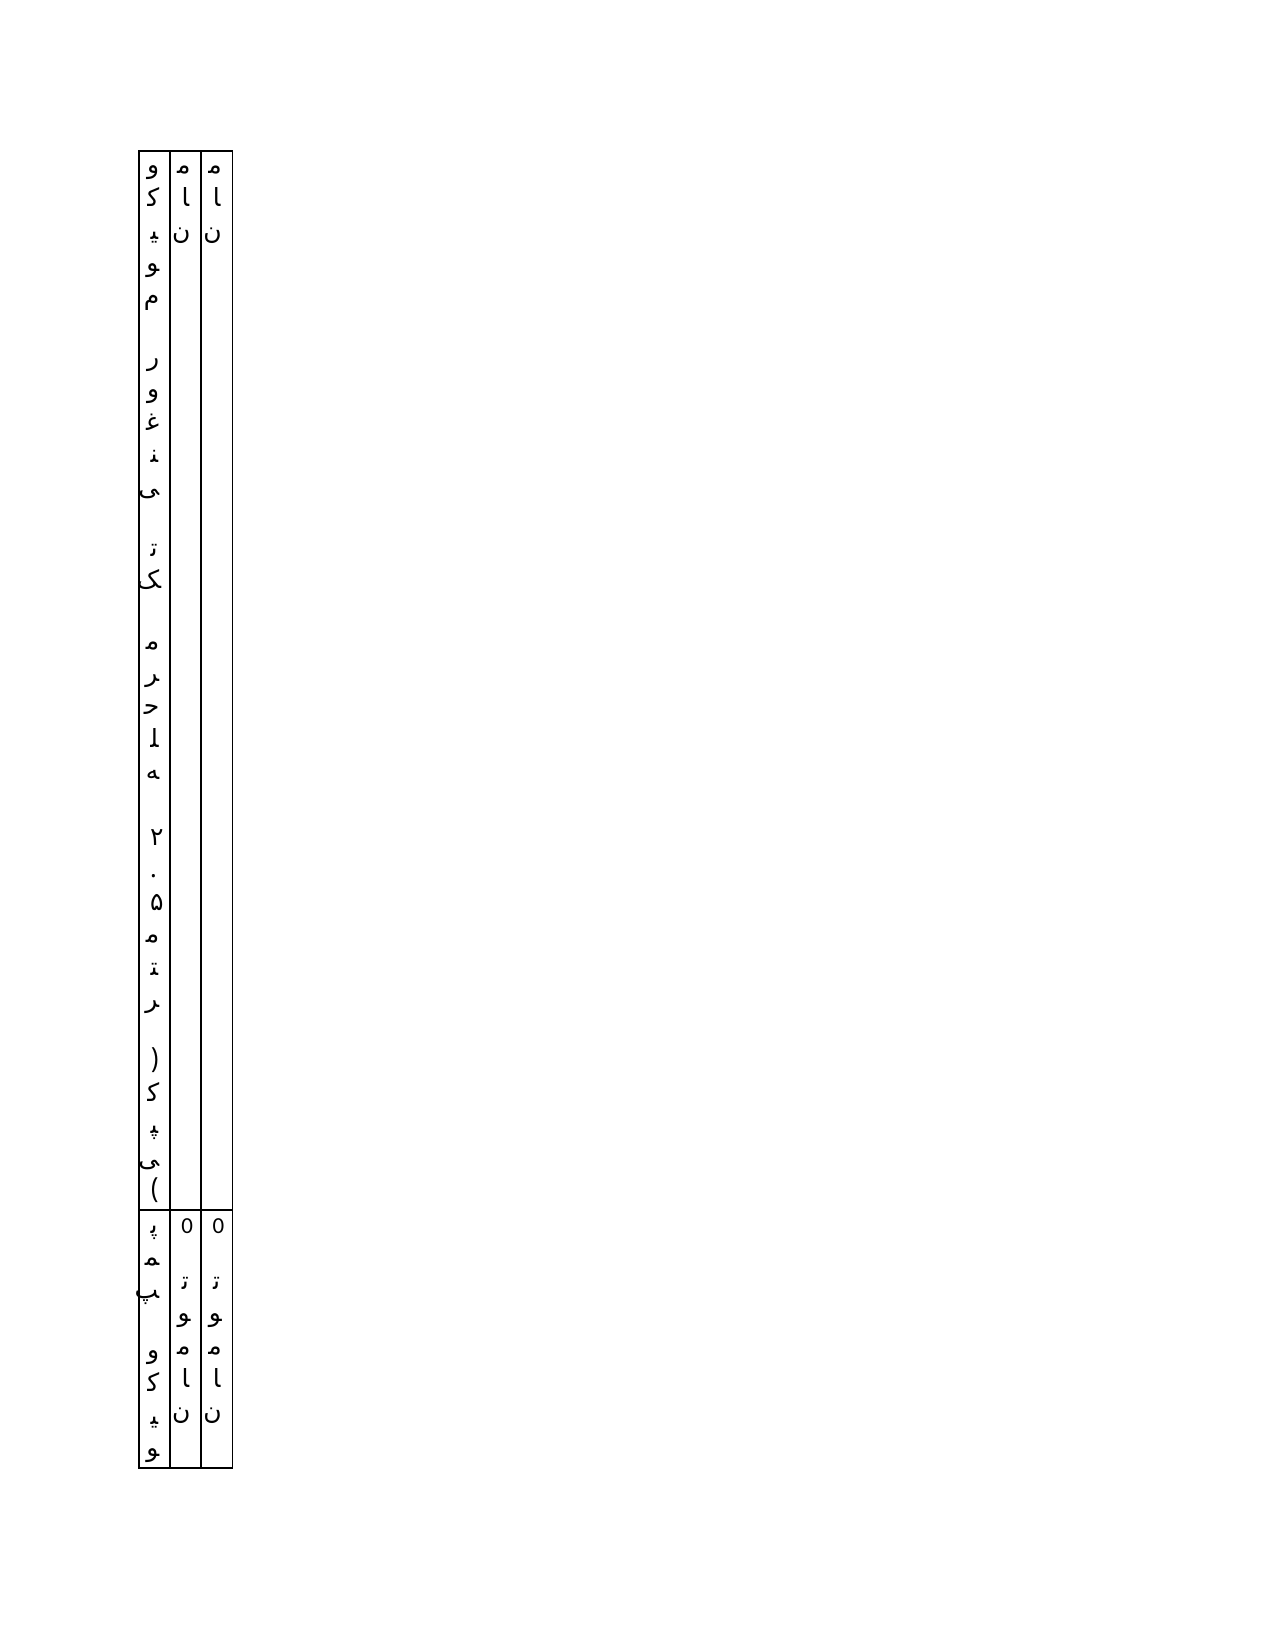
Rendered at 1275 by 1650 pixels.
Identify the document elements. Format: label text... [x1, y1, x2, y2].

table_cell 0 تومان [202, 1211, 232, 1467]
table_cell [140, 1211, 169, 1467]
table_cell 0 تومان [171, 152, 200, 1209]
table_cell 0 تومان [171, 1211, 200, 1467]
table_cell 0 تومان [202, 152, 232, 1209]
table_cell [140, 152, 169, 1209]
